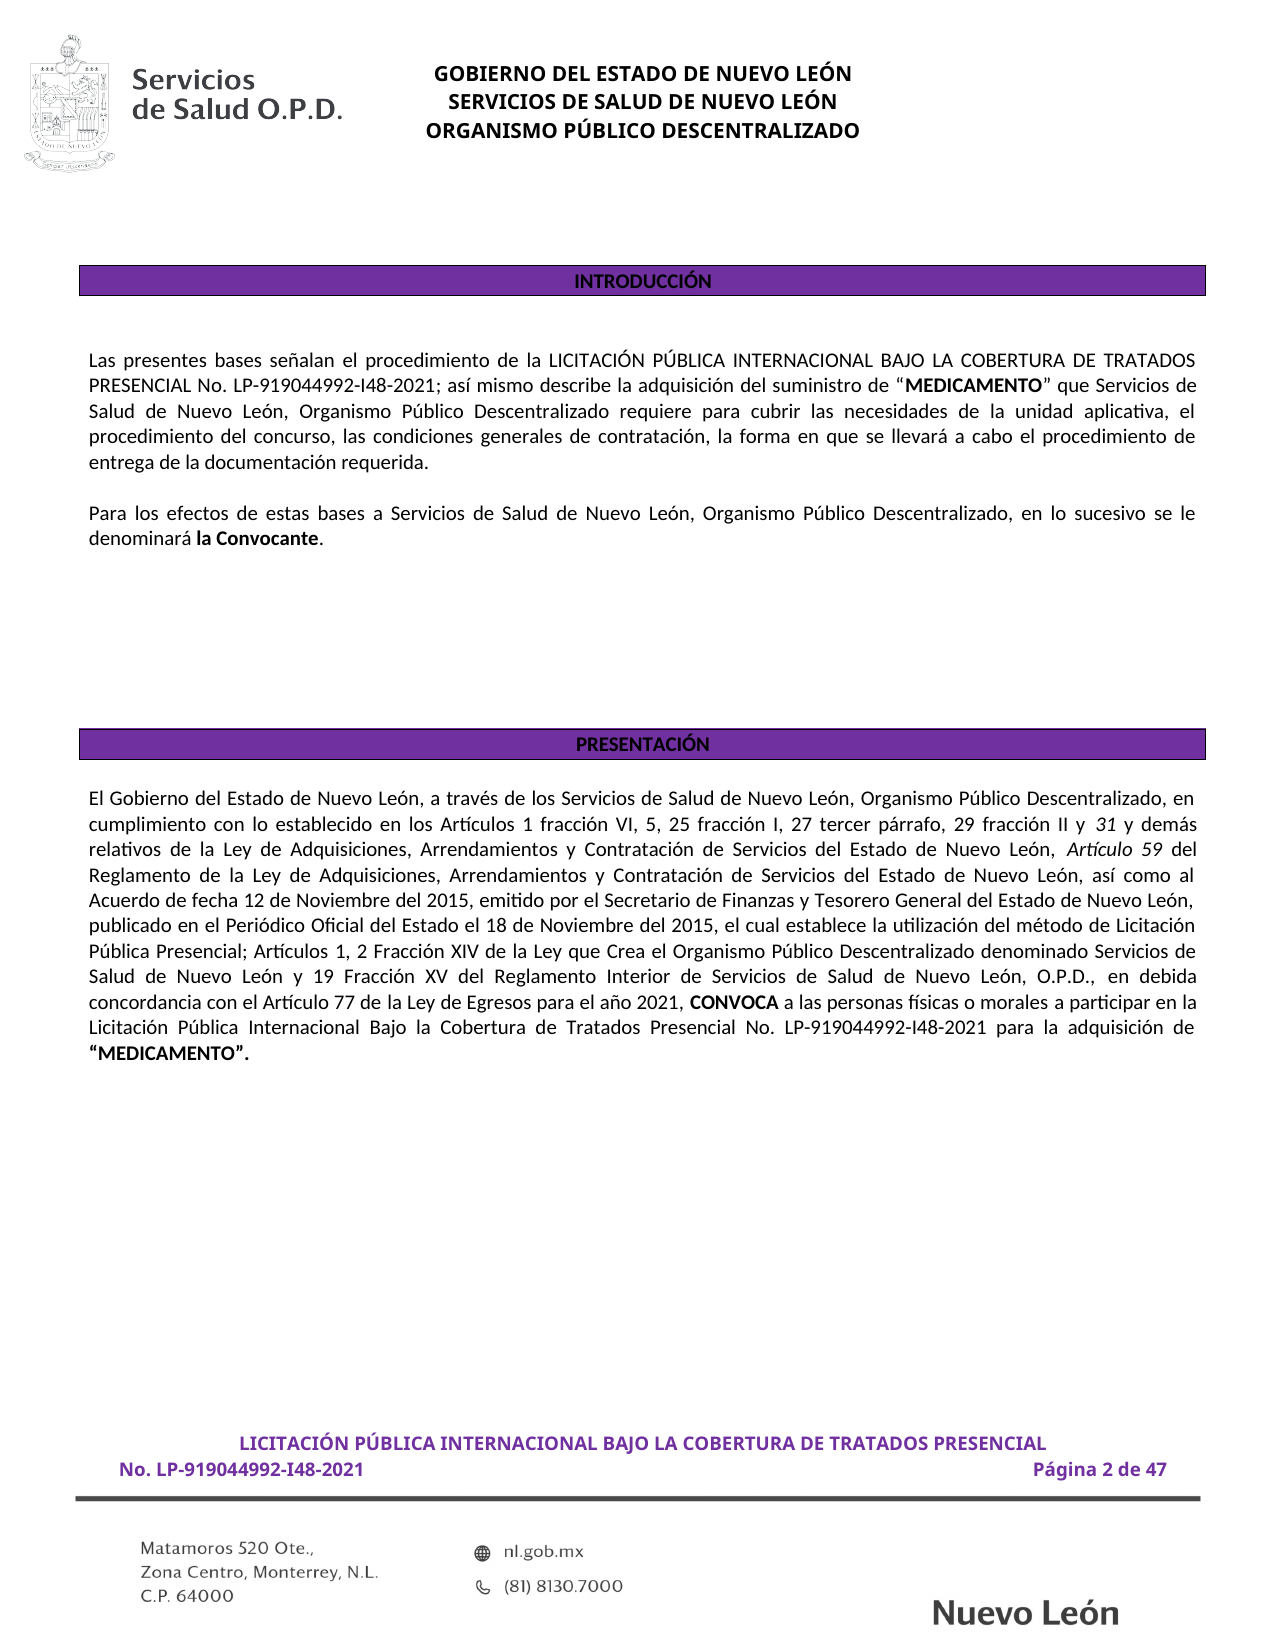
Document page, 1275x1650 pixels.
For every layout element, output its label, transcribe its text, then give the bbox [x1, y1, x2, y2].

text INTRODUCCIÓN [80, 266, 1205, 295]
text El Gobierno del Estado de Nuevo León, a través de los Servicios de Salud de Nuevo León, Organismo Público Descentralizado, en cumplimiento con lo establecido en los Artículos 1 fracción VI, 5, 25 fracción I, 27 tercer párrafo, 29 fracción II y 31 y demás relativos de la Ley de Adquisiciones, Arrendamientos y Contratación de Servicios del Estado de Nuevo León, Artículo 59 del Reglamento de la Ley de Adquisiciones, Arrendamientos y Contratación de Servicios del Estado de Nuevo León, así como al Acuerdo de fecha 12 de Noviembre del 2015, emitido por el Secretario de Finanzas y Tesorero General del Estado de Nuevo León, publicado en el Periódico Oficial del Estado el 18 de Noviembre del 2015, el cual establece la utilización del método de Licitación Pública Presencial; Artículos 1, 2 Fracción XIV de la Ley que Crea el Organismo Público Descentralizado denominado Servicios de Salud de Nuevo León y 19 Fracción XV del Reglamento Interior de Servicios de Salud de Nuevo León, O.P.D., en debida concordancia con el Artículo 77 de la Ley de Egresos para el año 2021, CONVOCA a las personas físicas o morales a participar en la Licitación Pública Internacional Bajo la Cobertura de Tratados Presencial No. LP-919044992-I48-2021 para la adquisición de “MEDICAMENTO”. [89, 786, 1197, 1065]
text Las presentes bases señalan el procedimiento de la LICITACIÓN PÚBLICA INTERNACIONAL BAJO LA COBERTURA DE TRATADOS PRESENCIAL No. LP-919044992-I48-2021; así mismo describe la adquisición del suministro de “MEDICAMENTO” que Servicios de Salud de Nuevo León, Organismo Público Descentralizado requiere para cubrir las necesidades de la unidad aplicativa, el procedimiento del concurso, las condiciones generales de contratación, la forma en que se llevará a cabo el procedimiento de entrega de la documentación requerida. [89, 347, 1197, 474]
picture [15, 0, 356, 255]
text PRESENTACIÓN [80, 730, 1205, 759]
text Para los efectos de estas bases a Servicios de Salud de Nuevo León, Organismo Público Descentralizado, en lo sucesivo se le denominará la Convocante. [89, 500, 1197, 551]
picture [49, 1483, 1225, 1650]
